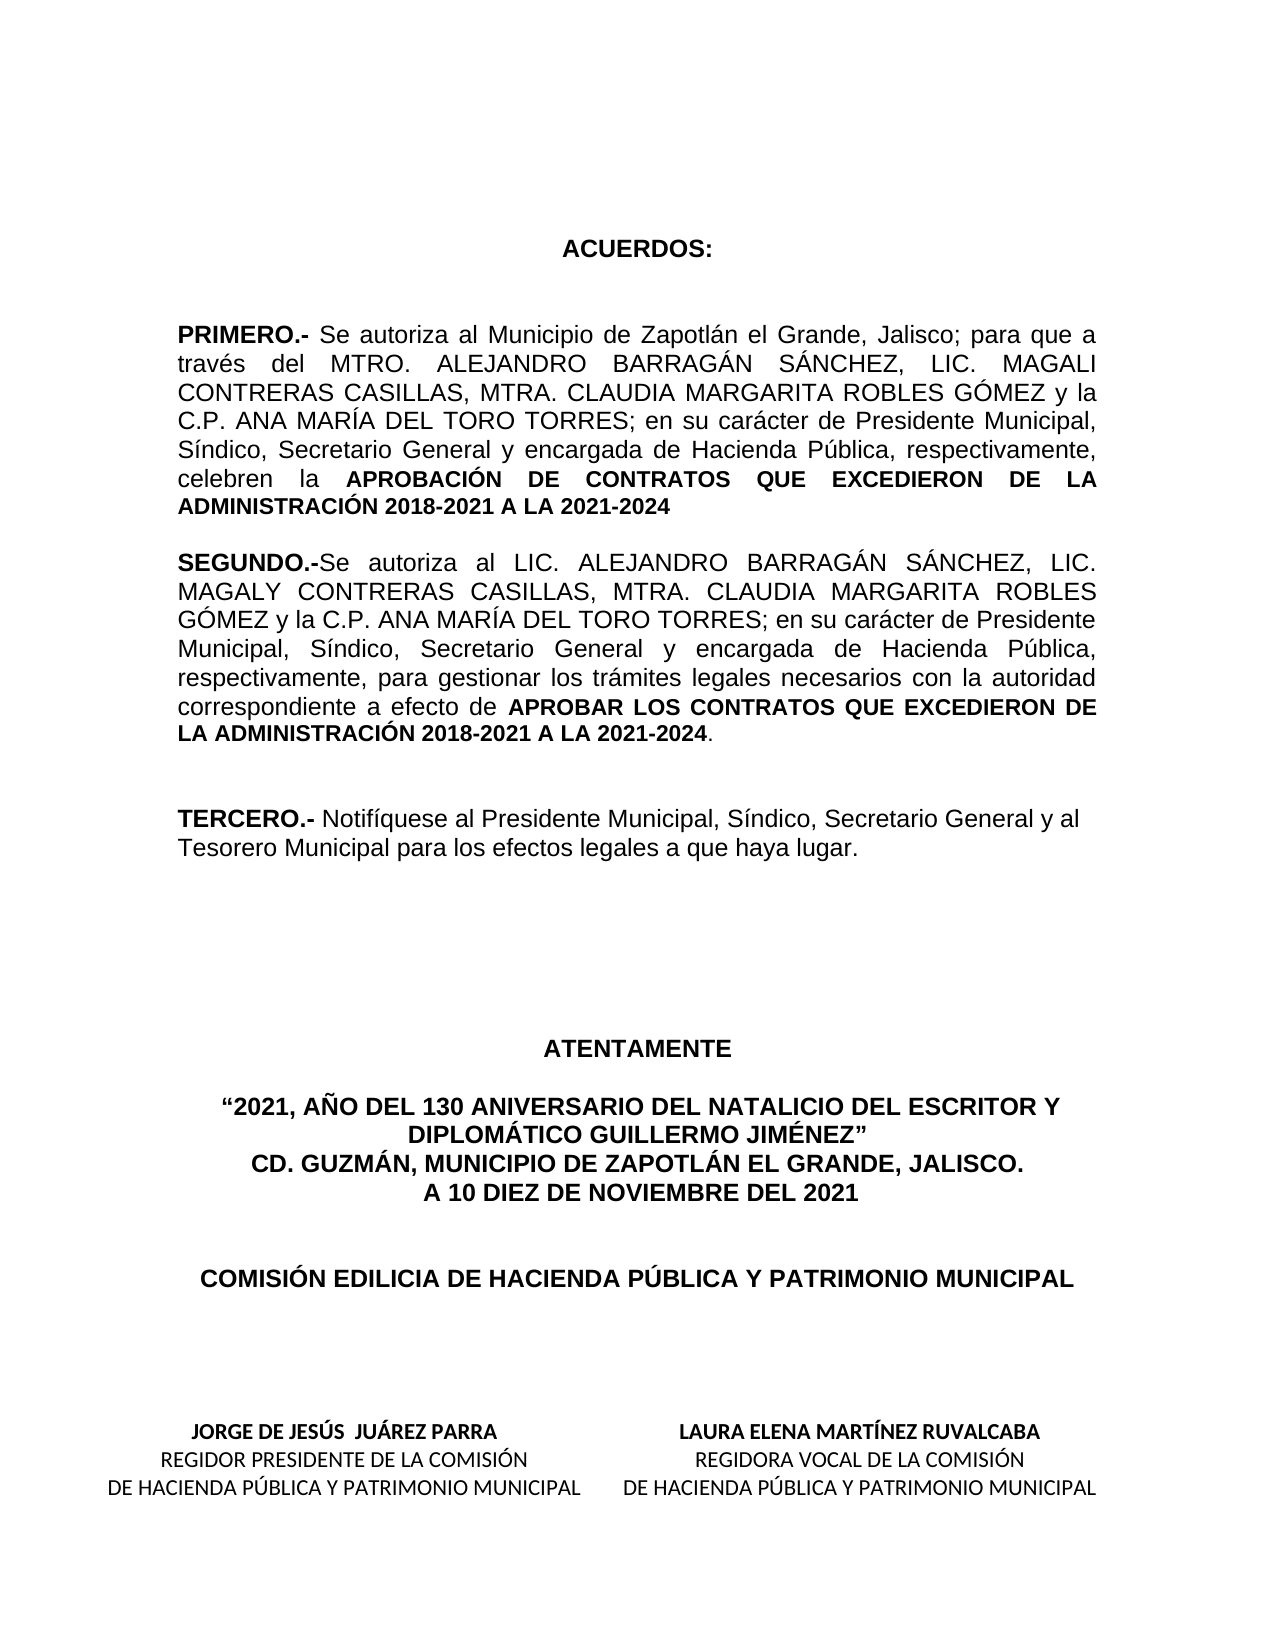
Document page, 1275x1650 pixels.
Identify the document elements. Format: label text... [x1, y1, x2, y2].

text A 10 DIEZ DE NOVIEMBRE DEL 2021 [177, 1178, 1098, 1207]
text ACUERDOS: [177, 234, 1098, 263]
text SEGUNDO.-Se autoriza al LIC. ALEJANDRO BARRAGÁN SÁNCHEZ, LIC. MAGALY CONTRERAS CASILLAS, MTRA. CLAUDIA MARGARITA ROBLES GÓMEZ y la C.P. ANA MARÍA DEL TORO TORRES; en su carácter de Presidente Municipal, Síndico, Secretario General y encargada de Hacienda Pública, respectivamente, para gestionar los trámites legales necesarios con la autoridad correspondiente a efecto de APROBAR LOS CONTRATOS QUE EXCEDIERON DE LA ADMINISTRACIÓN 2018-2021 A LA 2021-2024. [177, 548, 1098, 747]
text “2021, AÑO DEL 130 ANIVERSARIO DEL NATALICIO DEL ESCRITOR Y DIPLOMÁTICO GUILLERMO JIMÉNEZ” [177, 1092, 1098, 1149]
text CD. GUZMÁN, MUNICIPIO DE ZAPOTLÁN EL GRANDE, JALISCO. [177, 1149, 1098, 1178]
text ATENTAMENTE [177, 1034, 1098, 1063]
text TERCERO.- Notifíquese al Presidente Municipal, Síndico, Secretario General y al Tesorero Municipal para los efectos legales a que haya lugar. [177, 804, 1098, 862]
text COMISIÓN EDILICIA DE HACIENDA PÚBLICA Y PATRIMONIO MUNICIPAL [177, 1235, 1098, 1293]
text PRIMERO.- Se autoriza al Municipio de Zapotlán el Grande, Jalisco; para que a través del MTRO. ALEJANDRO BARRAGÁN SÁNCHEZ, LIC. MAGALI CONTRERAS CASILLAS, MTRA. CLAUDIA MARGARITA ROBLES GÓMEZ y la C.P. ANA MARÍA DEL TORO TORRES; en su carácter de Presidente Municipal, Síndico, Secretario General y encargada de Hacienda Pública, respectivamente, celebren la APROBACIÓN DE CONTRATOS QUE EXCEDIERON DE LA ADMINISTRACIÓN 2018-2021 A LA 2021-2024 [177, 320, 1098, 519]
